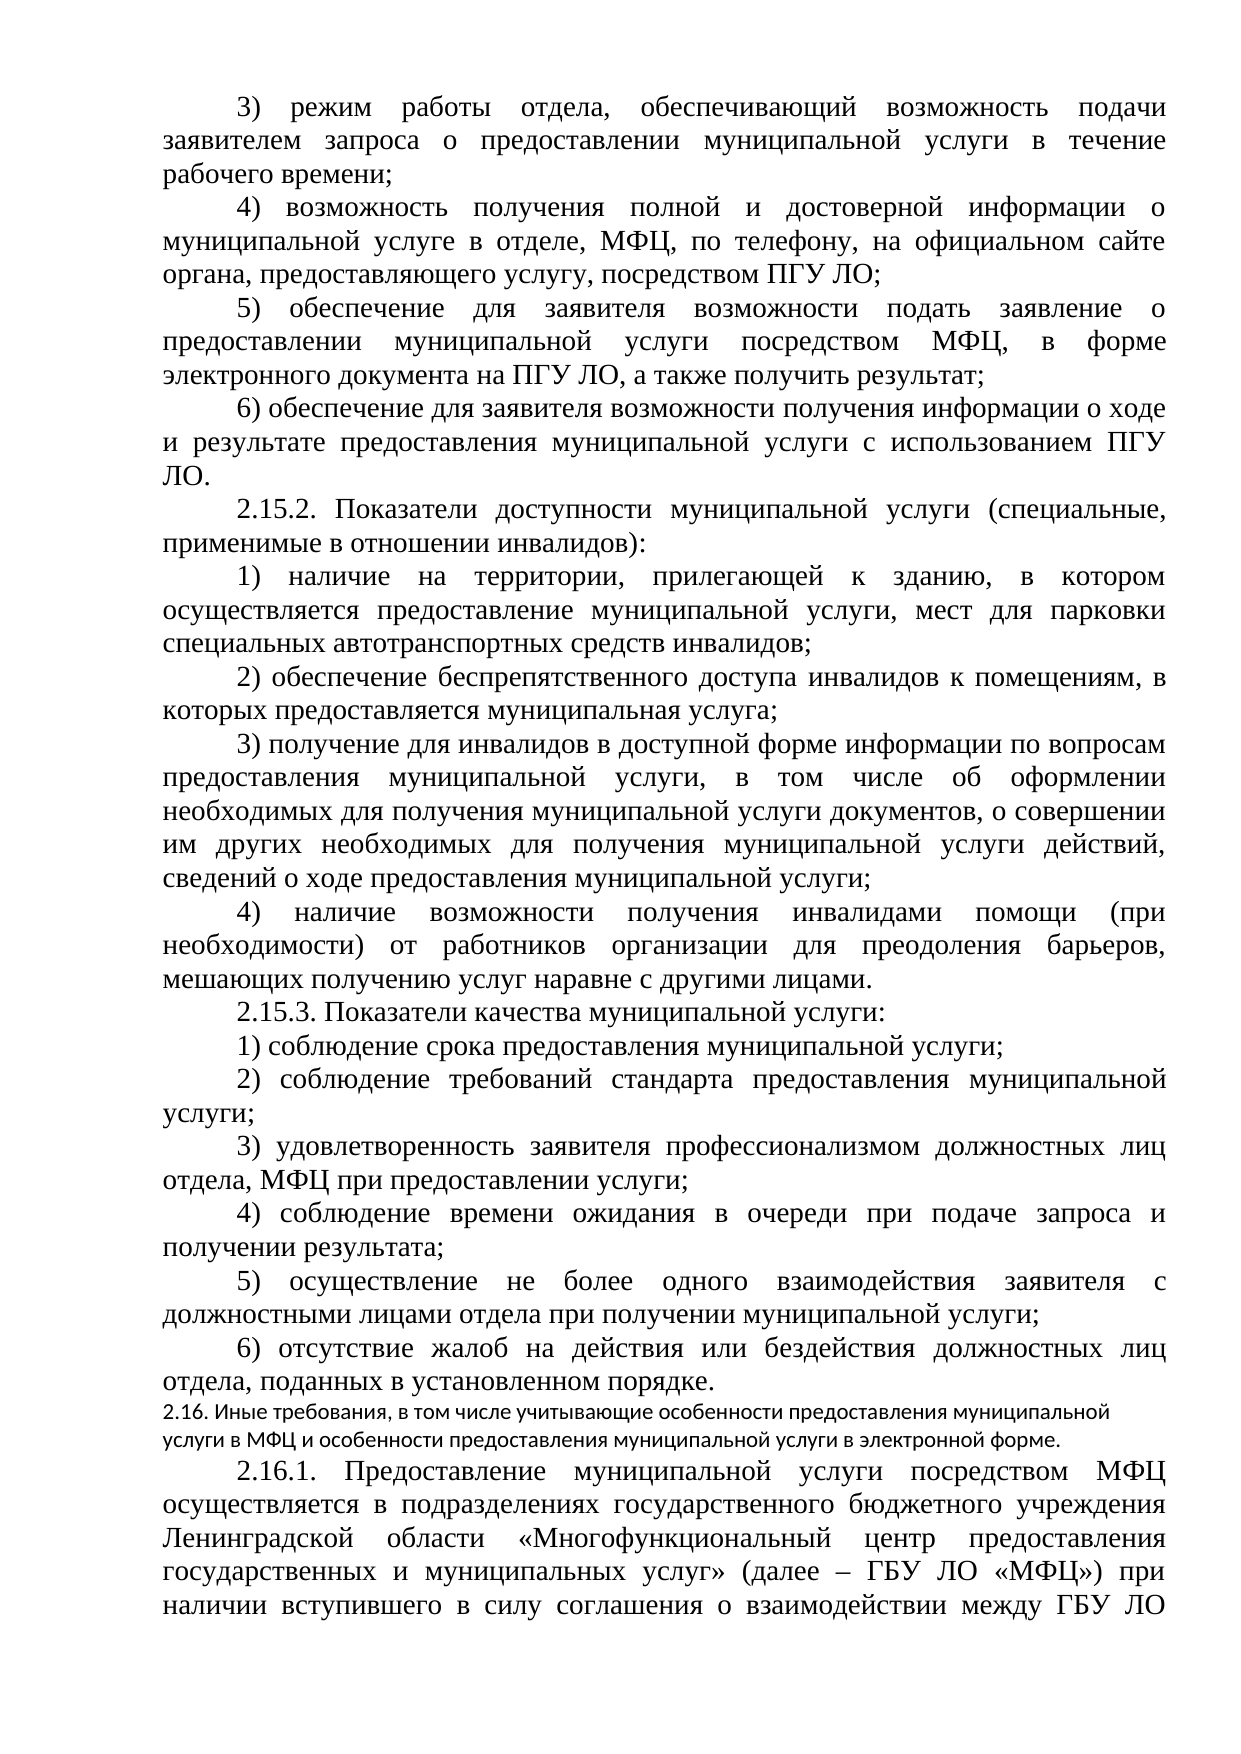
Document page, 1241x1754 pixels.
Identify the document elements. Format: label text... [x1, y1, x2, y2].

text 2.15.3. Показатели качества муниципальной услуги: [162, 994, 1167, 1028]
text 2) обеспечение беспрепятственного доступа инвалидов к помещениям, в которых предоставляется муниципальная услуга; [162, 659, 1167, 726]
text 6) обеспечение для заявителя возможности получения информации о ходе и результате предоставления муниципальной услуги с использованием ПГУ ЛО. [162, 391, 1167, 491]
text 3) получение для инвалидов в доступной форме информации по вопросам предоставления муниципальной услуги, в том числе об оформлении необходимых для получения муниципальной услуги документов, о совершении им других необходимых для получения муниципальной услуги действий, сведений о ходе предоставления муниципальной услуги; [162, 726, 1167, 894]
text 2.15.2. Показатели доступности муниципальной услуги (специальные, применимые в отношении инвалидов): [162, 491, 1167, 558]
text 4) возможность получения полной и достоверной информации о муниципальной услуге в отделе, МФЦ, по телефону, на официальном сайте органа, предоставляющего услугу, посредством ПГУ ЛО; [162, 189, 1167, 290]
text 3) режим работы отдела, обеспечивающий возможность подачи заявителем запроса о предоставлении муниципальной услуги в течение рабочего времени; [162, 89, 1167, 189]
text 6) отсутствие жалоб на действия или бездействия должностных лиц отдела, поданных в установленном порядке. [162, 1330, 1167, 1397]
text 3) удовлетворенность заявителя профессионализмом должностных лиц отдела, МФЦ при предоставлении услуги; [162, 1128, 1167, 1196]
text 4) соблюдение времени ожидания в очереди при подаче запроса и получении результата; [162, 1196, 1167, 1263]
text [162, 1453, 1167, 1621]
text 2) соблюдение требований стандарта предоставления муниципальной услуги; [162, 1061, 1167, 1128]
text 5) осуществление не более одного взаимодействия заявителя с должностными лицами отдела при получении муниципальной услуги; [162, 1263, 1167, 1330]
text 1) соблюдение срока предоставления муниципальной услуги; [162, 1028, 1167, 1061]
text 1) наличие на территории, прилегающей к зданию, в котором осуществляется предоставление муниципальной услуги, мест для парковки специальных автотранспортных средств инвалидов; [162, 558, 1167, 659]
text 5) обеспечение для заявителя возможности подать заявление о предоставлении муниципальной услуги посредством МФЦ, в форме электронного документа на ПГУ ЛО, а также получить результат; [162, 290, 1167, 391]
text 4) наличие возможности получения инвалидами помощи (при необходимости) от работников организации для преодоления барьеров, мешающих получению услуг наравне с другими лицами. [162, 894, 1167, 994]
